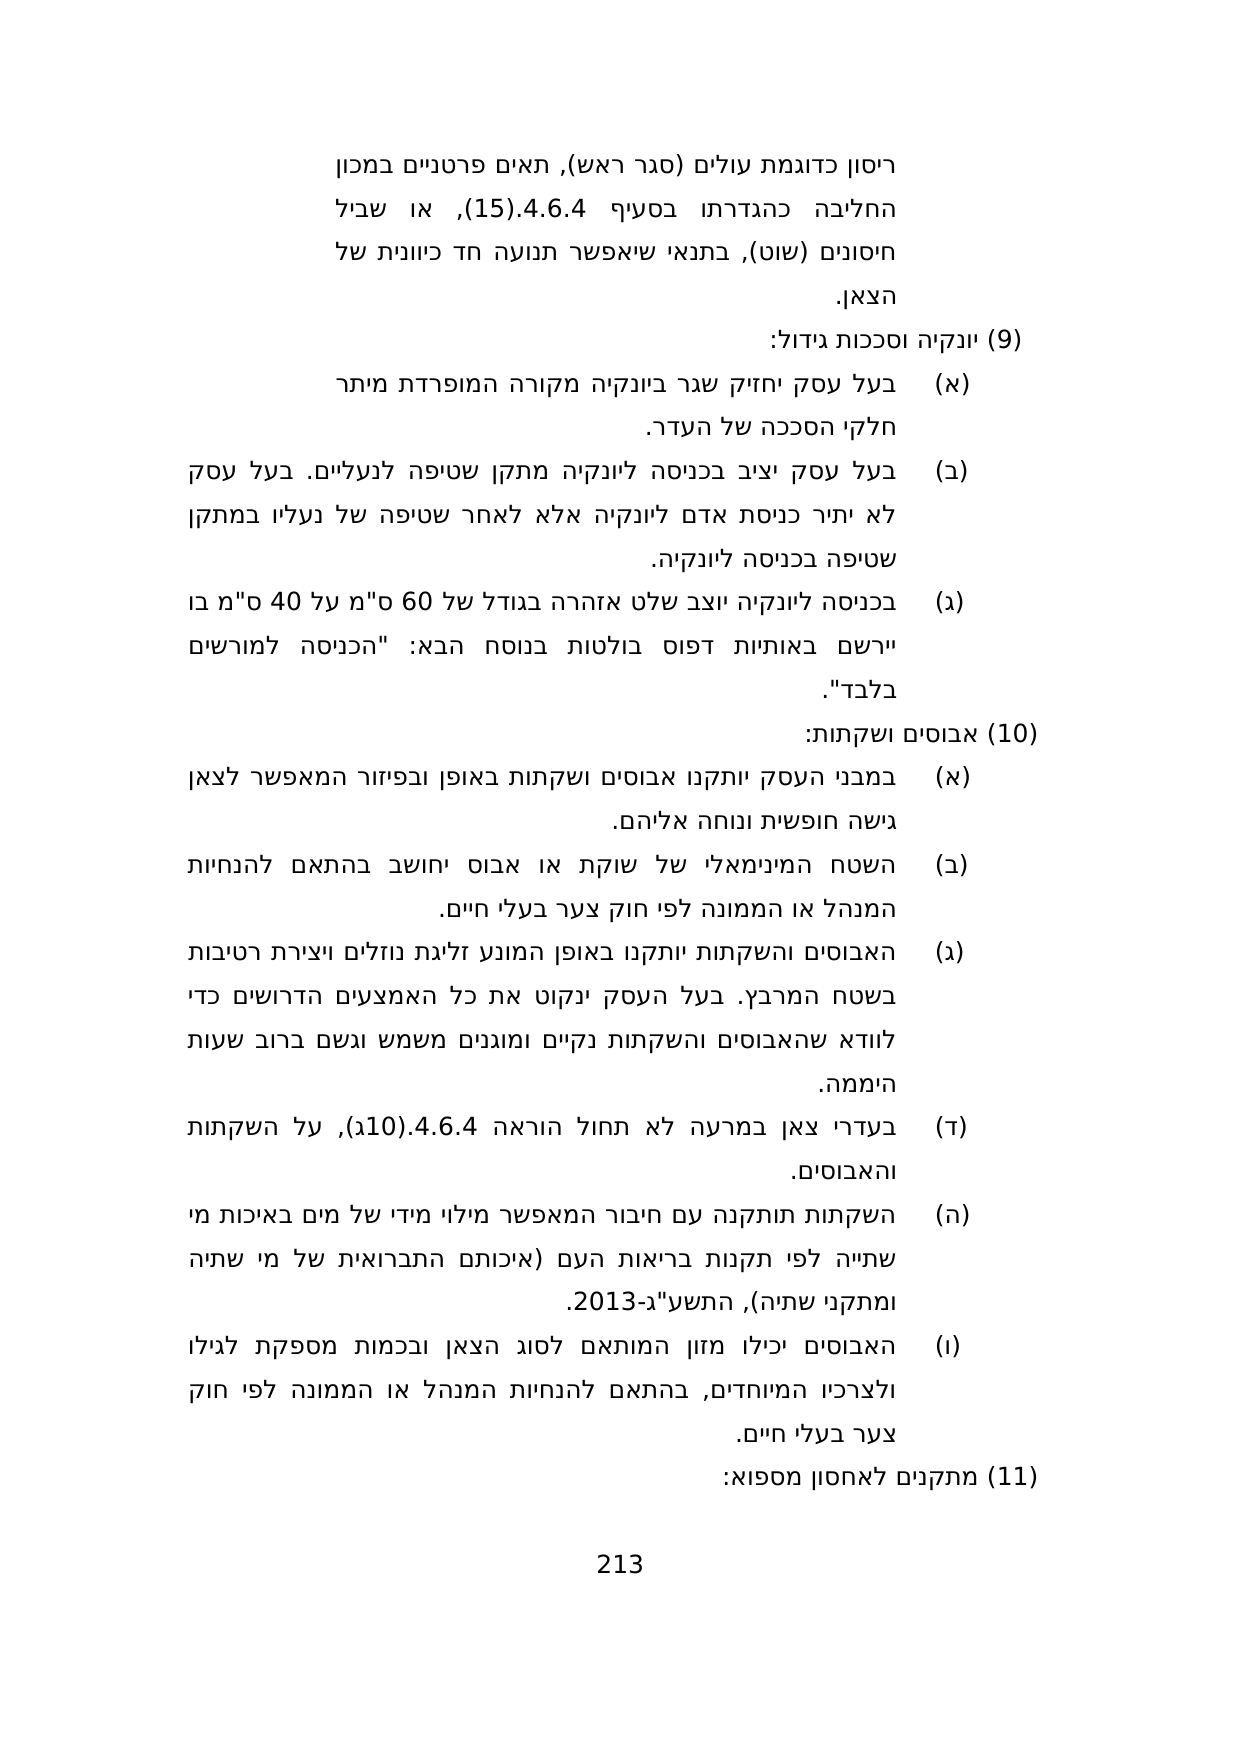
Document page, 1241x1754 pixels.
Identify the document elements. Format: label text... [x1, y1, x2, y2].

list האבוסים יכילו מזון המותאם לסוג הצאן ובכמות מספקת לגילו ולצרכיו המיוחדים, בהתאם להנחיות המנהל או הממונה לפי חוק צער בעלי חיים. [187, 1331, 934, 1448]
list בעדרי צאן במרעה לא תחול הוראה 4.6.4.(10ג), על השקתות והאבוסים. [187, 1112, 934, 1185]
list במבני העסק יותקנו אבוסים ושקתות באופן ובפיזור המאפשר לצאן גישה חופשית ונוחה אליהם. [187, 762, 934, 835]
list מתקנים לאחסון מספוא: [187, 1462, 979, 1492]
list השטח המינימאלי של שוקת או אבוס יחושב בהתאם להנחיות המנהל או הממונה לפי חוק צער בעלי חיים. [187, 850, 934, 923]
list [335, 150, 934, 310]
list השקתות תותקנה עם חיבור המאפשר מילוי מידי של מים באיכות מי שתייה לפי תקנות בריאות העם (איכותם התברואית של מי שתיה ומתקני שתיה), התשע"ג-2013. [187, 1200, 934, 1317]
list בעל עסק יחזיק שגר ביונקיה מקורה המופרדת מיתר חלקי הסככה של העדר. [335, 369, 934, 442]
list האבוסים והשקתות יותקנו באופן המונע זליגת נוזלים ויצירת רטיבות בשטח המרבץ. בעל העסק ינקוט את כל האמצעים הדרושים כדי לוודא שהאבוסים והשקתות נקיים ומוגנים משמש וגשם ברוב שעות היממה. [187, 937, 934, 1098]
list יונקיה וסככות גידול: [187, 325, 979, 354]
list בעל עסק יציב בכניסה ליונקיה מתקן שטיפה לנעליים. בעל עסק לא יתיר כניסת אדם ליונקיה אלא לאחר שטיפה של נעליו במתקן שטיפה בכניסה ליונקיה. [187, 456, 934, 573]
list בכניסה ליונקיה יוצב שלט אזהרה בגודל של 60 ס"מ על 40 ס"מ בו יירשם באותיות דפוס בולטות בנוסח הבא: "הכניסה למורשים בלבד". [187, 587, 934, 704]
list אבוסים ושקתות: [187, 719, 979, 748]
